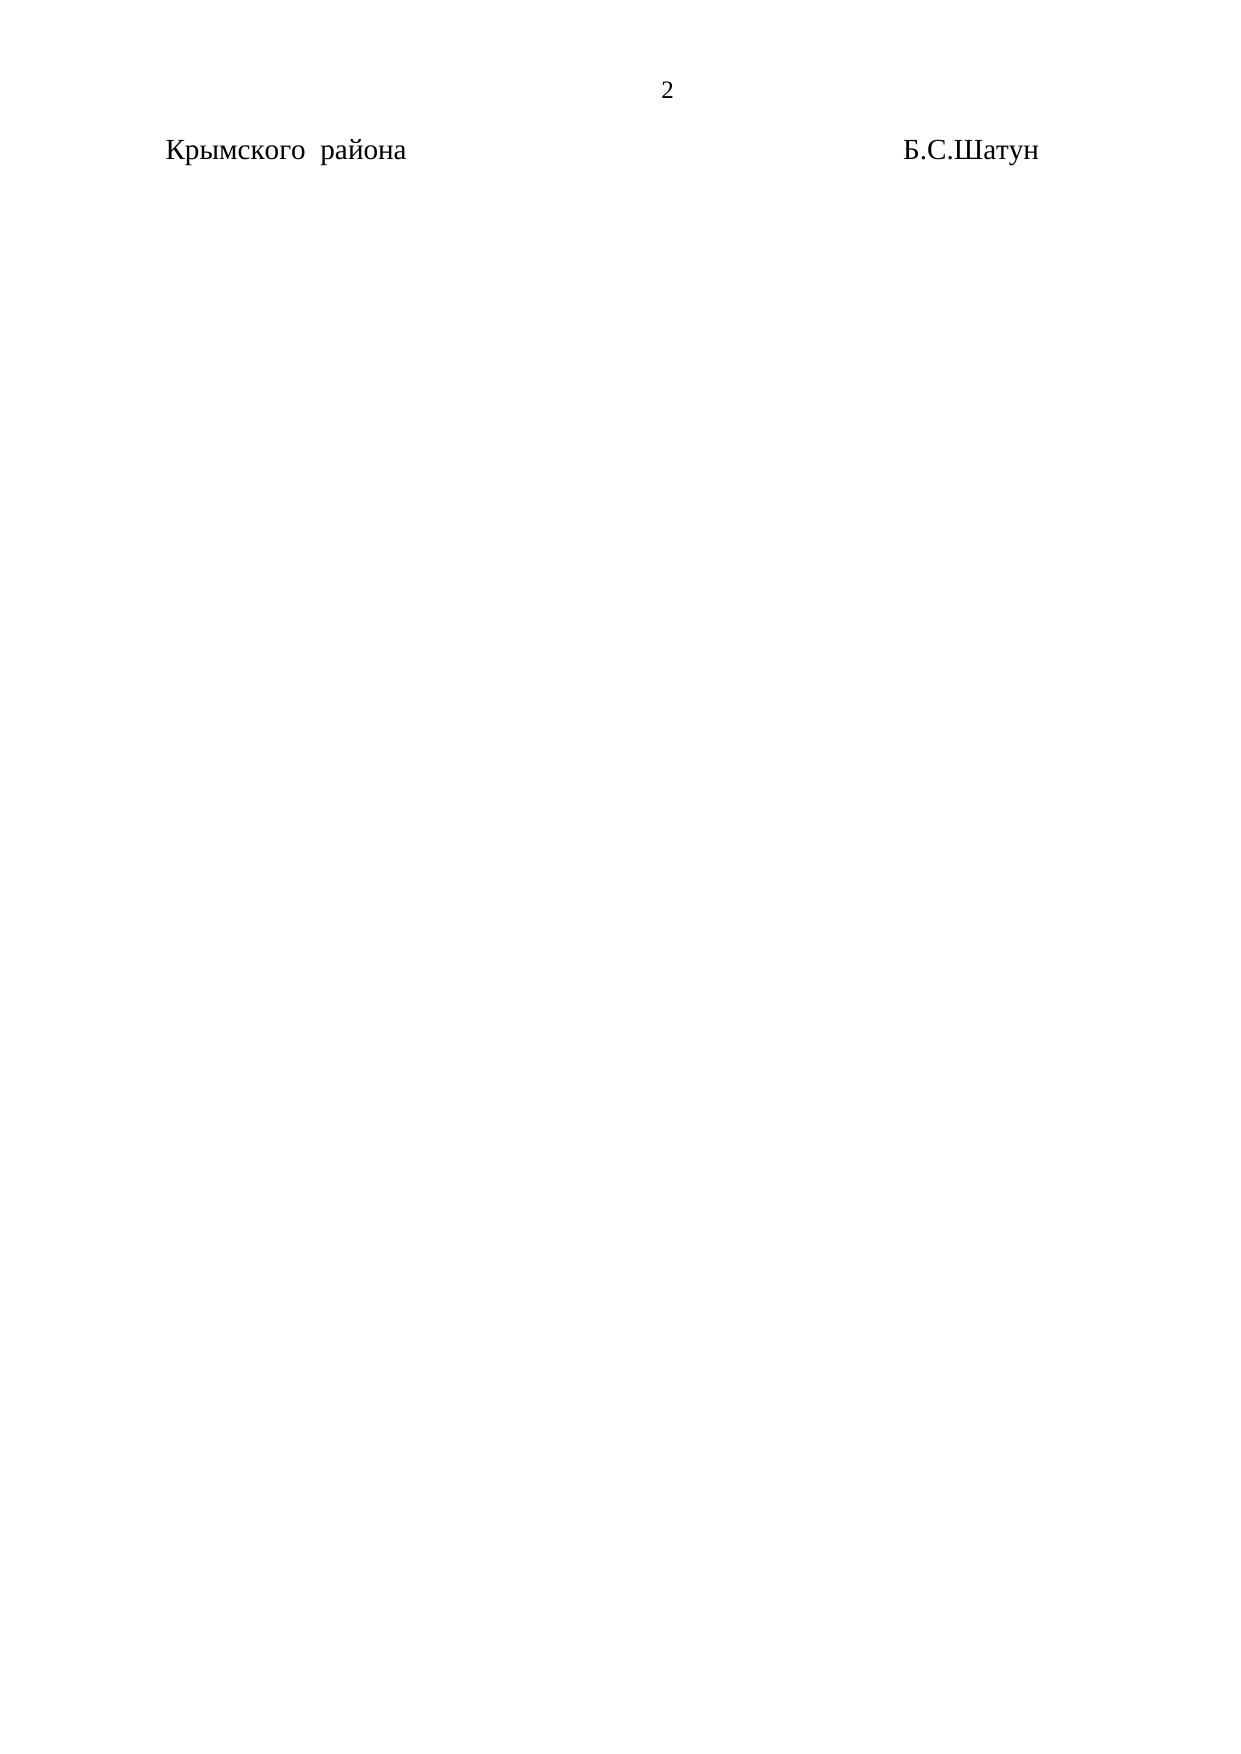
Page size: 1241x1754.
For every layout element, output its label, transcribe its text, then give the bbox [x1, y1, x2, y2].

text Крымского района Б.С.Шатун [165, 132, 1169, 166]
